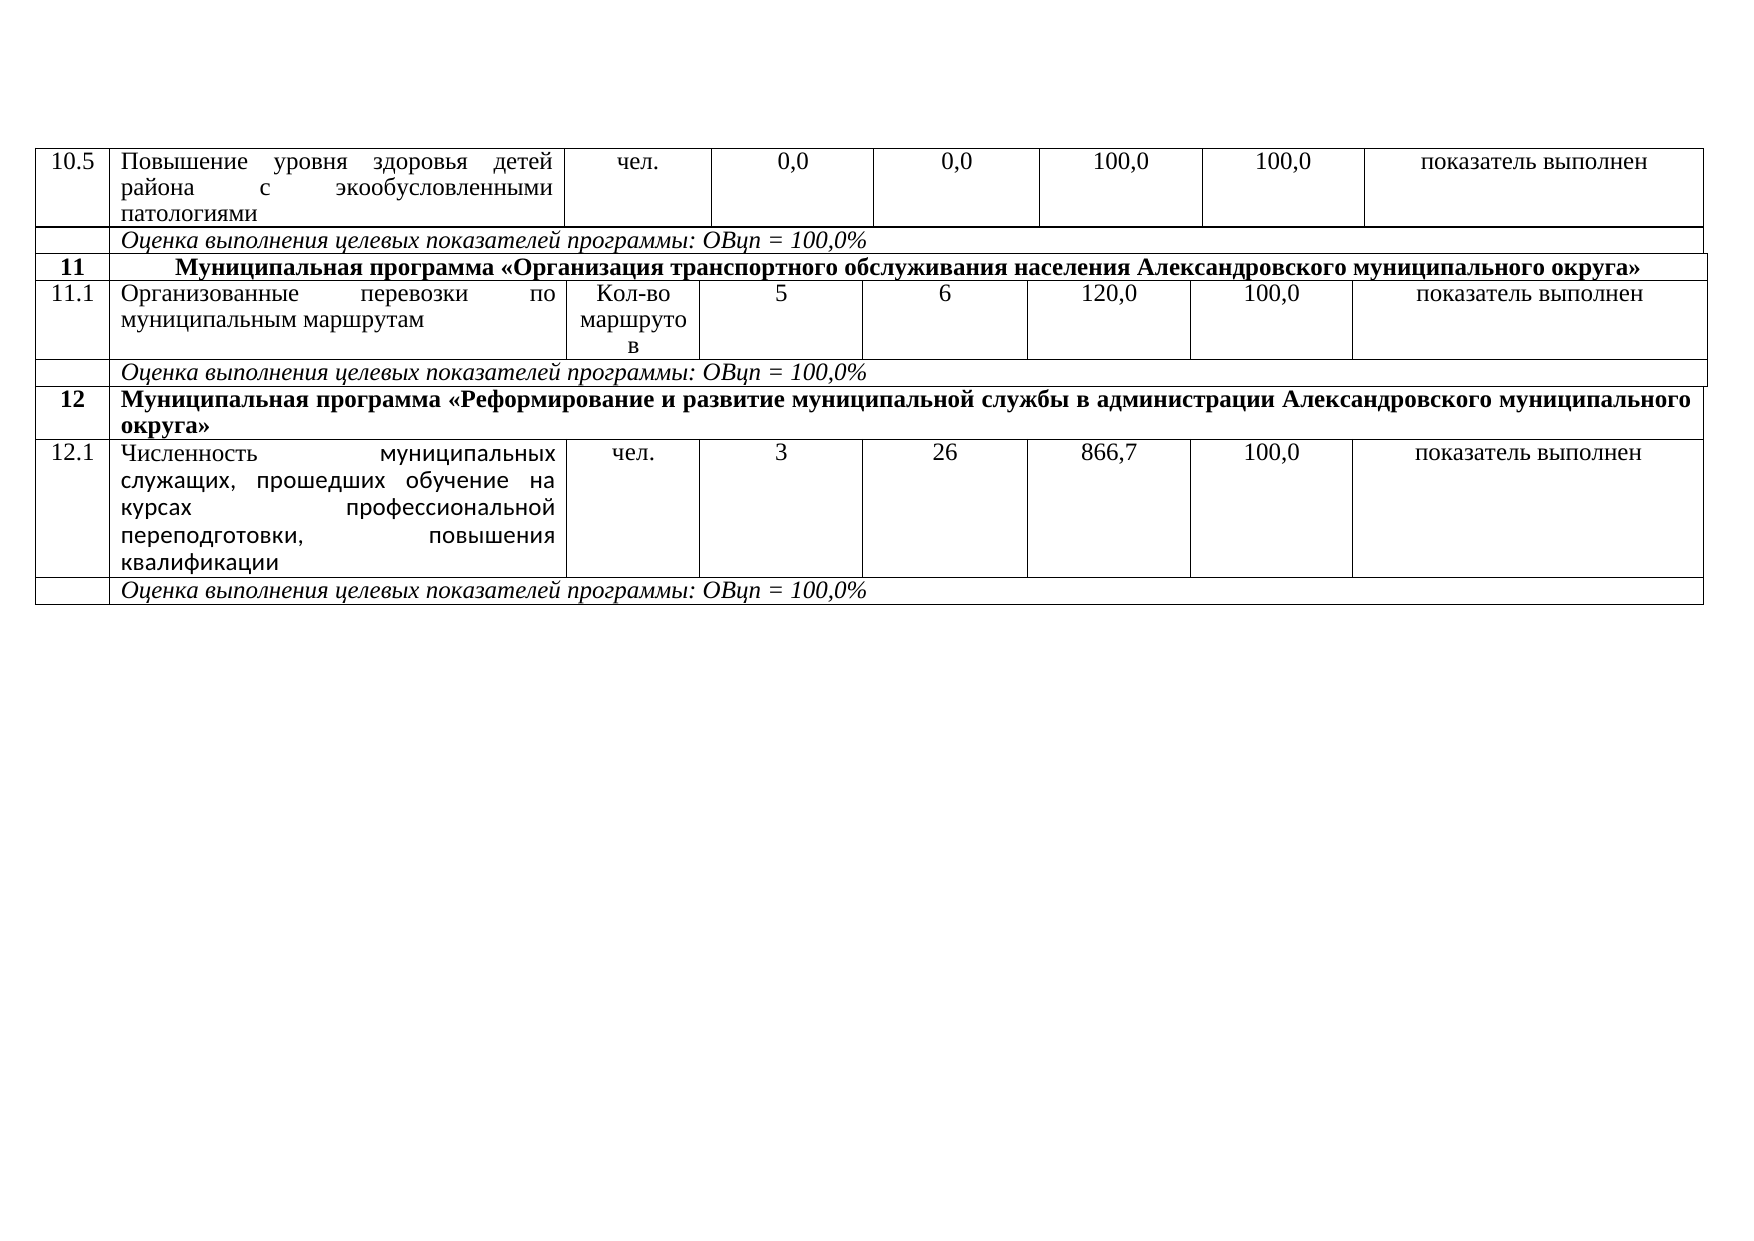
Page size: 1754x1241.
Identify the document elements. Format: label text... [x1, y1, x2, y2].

table_cell [36, 578, 109, 604]
table_cell 100,0 [1203, 149, 1364, 226]
table_cell Муниципальная программа «Реформирование и развитие муниципальной службы в администрации Александровского муниципального округа» [110, 387, 1703, 439]
table_cell 12 [36, 387, 109, 439]
table_cell 11.1 [36, 281, 109, 359]
table_cell показатель выполнен [1353, 281, 1707, 359]
table_cell Муниципальная программа «Организация транспортного обслуживания населения Александровского муниципального округа» [110, 254, 1707, 280]
table_cell Оценка выполнения целевых показателей программы: ОВцп = 100,0% [110, 360, 1707, 386]
table_cell 6 [863, 281, 1027, 359]
table_cell 3 [700, 440, 862, 577]
table_cell Повышение уровня здоровья детей района с экообусловленными патологиями [110, 149, 564, 226]
table_cell Оценка выполнения целевых показателей программы: ОВцп = 100,0% [110, 578, 1703, 604]
table_cell Численность муниципальных служащих, прошедших обучение на курсах профессиональной переподготовки, повышения квалификации [110, 440, 566, 577]
table_cell 12.1 [36, 440, 109, 577]
table_cell 100,0 [1040, 149, 1202, 226]
table_cell 5 [700, 281, 862, 359]
table_cell 0,0 [874, 149, 1039, 226]
table_cell 100,0 [1191, 440, 1352, 577]
table_cell [36, 360, 109, 386]
table_cell 26 [863, 440, 1027, 577]
table_cell показатель выполнен [1365, 149, 1703, 226]
table_cell Организованные перевозки по муниципальным маршрутам [110, 281, 566, 359]
table_cell 100,0 [1191, 281, 1352, 359]
table_cell 11 [36, 254, 109, 280]
table_cell Кол-во маршрутов [567, 281, 699, 359]
table_cell Оценка выполнения целевых показателей программы: ОВцп = 100,0% [110, 228, 1703, 253]
table_cell [36, 228, 109, 253]
table_cell 120,0 [1028, 281, 1190, 359]
table_cell показатель выполнен [1353, 440, 1703, 577]
table_cell 0,0 [712, 149, 873, 226]
table_cell 866,7 [1028, 440, 1190, 577]
table_cell 10.5 [36, 149, 109, 226]
table_cell чел. [565, 149, 711, 226]
table_cell чел. [567, 440, 699, 577]
